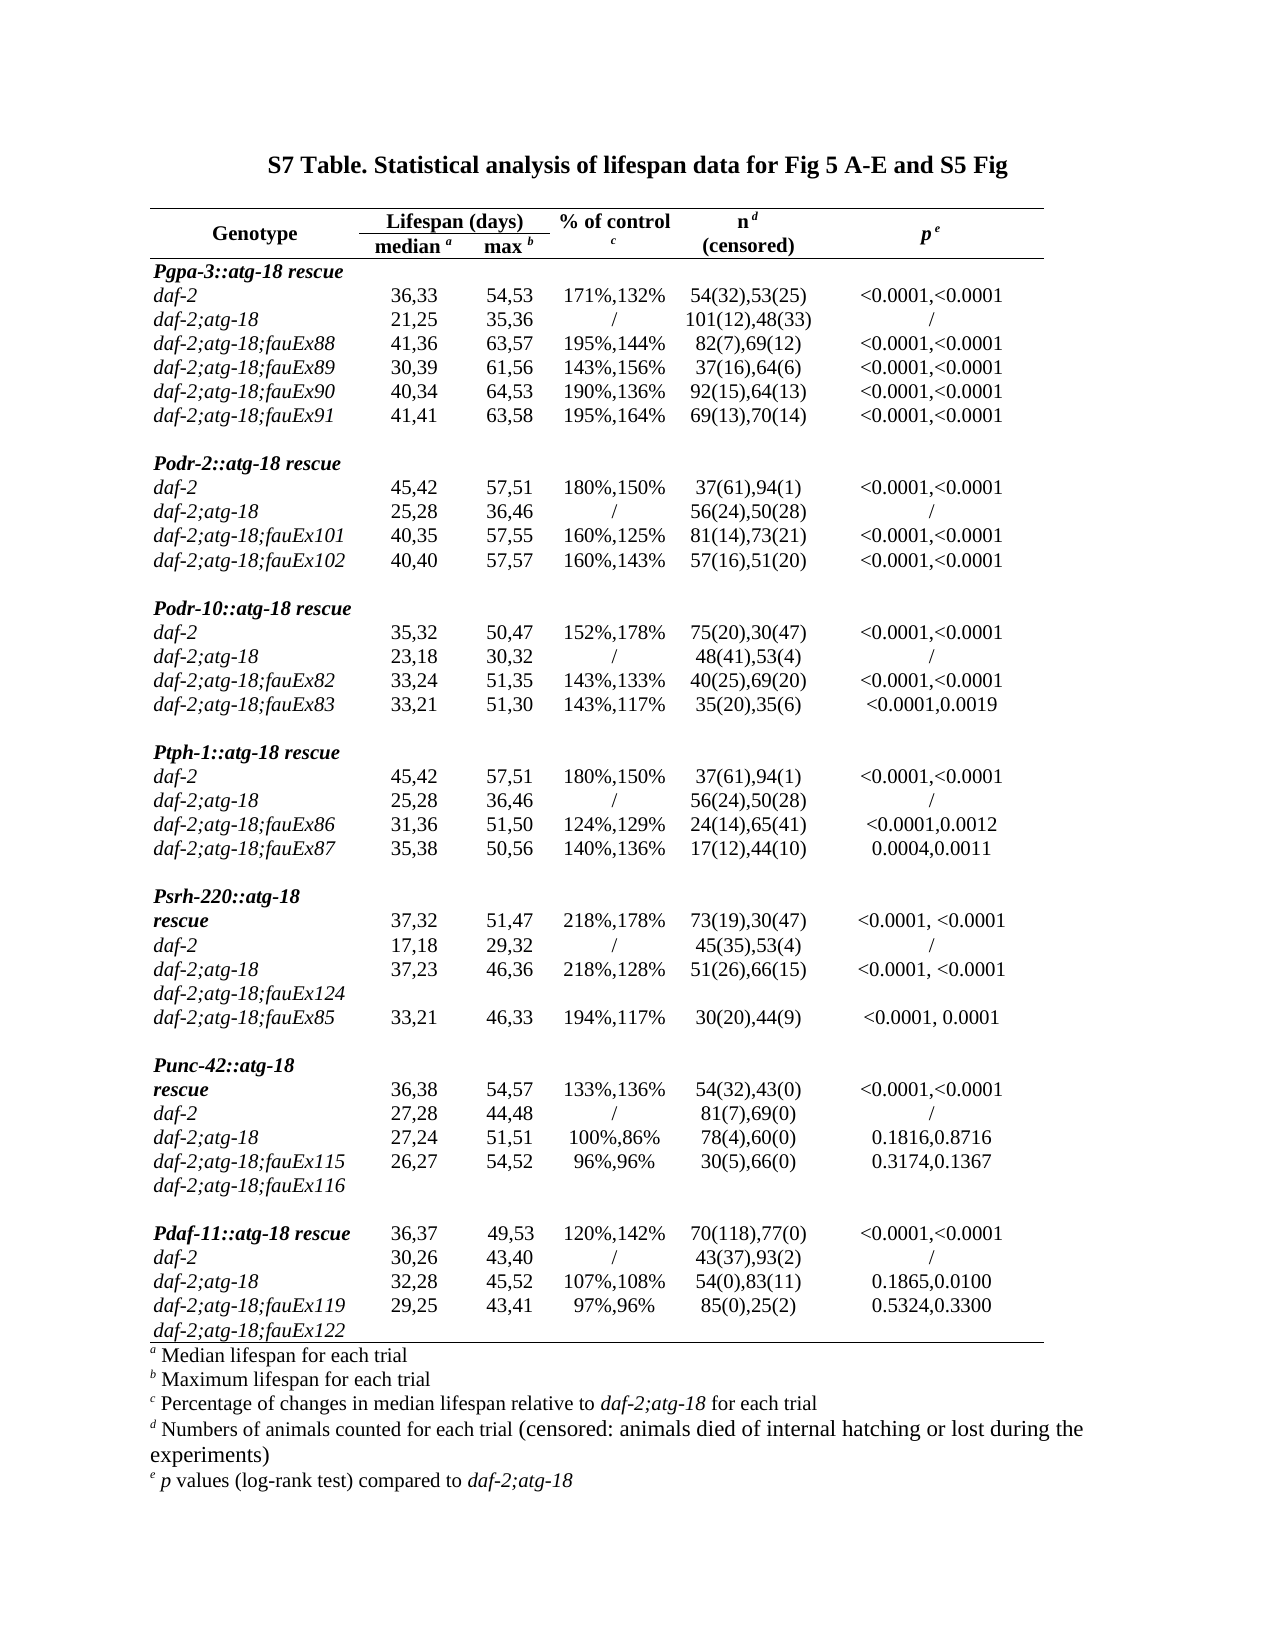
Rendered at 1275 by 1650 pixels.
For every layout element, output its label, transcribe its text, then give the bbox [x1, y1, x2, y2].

table_cell 152%,178% / 143%,133% [550, 572, 678, 692]
table_cell <0.0001,0.0019 [819, 692, 1044, 716]
table_cell <0.0001,<0.0001 / <0.0001,0.0012 [819, 716, 1044, 836]
table_cell daf-2;atg-18;fauEx83 [150, 692, 359, 716]
table_cell 61,56 [469, 355, 550, 379]
text c Percentage of changes in median lifespan relative to daf-2;atg-18 for each trial [150, 1391, 1125, 1415]
table_cell daf-2;atg-18;fauEx90 [150, 379, 359, 403]
table_cell / [550, 307, 678, 331]
table_cell 50,47 30,32 51,35 [469, 572, 550, 692]
table_cell 50,56 [469, 836, 550, 860]
table_cell 69(13),70(14) [678, 403, 818, 427]
table_cell 33,21 36,38 27,28 27,24 26,27 36,37 30,26 32,28 29,25 [359, 1005, 469, 1342]
table_cell Ptph-1::atg-18 rescue daf-2 daf-2;atg-18 daf-2;atg-18;fauEx86 [150, 716, 359, 836]
table_cell 51,30 [469, 692, 550, 716]
table_header p e [819, 209, 1044, 258]
table_cell Podr-2::atg-18 rescue daf-2 daf-2;atg-18 daf-2;atg-18;fauEx101 [150, 427, 359, 547]
table_cell 40,34 [359, 379, 469, 403]
text b Maximum lifespan for each trial [150, 1367, 1125, 1391]
table_cell 73(19),30(47) 45(35),53(4) 51(26),66(15) [678, 860, 818, 1005]
table_cell 35,32 23,18 33,24 [359, 572, 469, 692]
table_cell 57,51 36,46 51,50 [469, 716, 550, 836]
text S7 Table. Statistical analysis of lifespan data for Fig 5 A-E and S5 Fig [150, 150, 1125, 179]
table_cell 0.0004,0.0011 [819, 836, 1044, 860]
table_cell 171%,132% [550, 259, 678, 307]
table_cell 82(7),69(12) [678, 331, 818, 355]
table_cell <0.0001,<0.0001 / <0.0001,<0.0001 [819, 572, 1044, 692]
table_cell 37,32 17,18 37,23 [359, 860, 469, 1005]
table_cell daf-2;atg-18;fauEx91 [150, 403, 359, 427]
table_cell 45,42 25,28 31,36 [359, 716, 469, 836]
table_cell 45,42 25,28 40,35 [359, 427, 469, 547]
table_cell 40,40 [359, 548, 469, 572]
table_cell 37(16),64(6) [678, 355, 818, 379]
table_cell 41,41 [359, 403, 469, 427]
table_cell 17(12),44(10) [678, 836, 818, 860]
table_cell 92(15),64(13) [678, 379, 818, 403]
table_cell <0.0001,<0.0001 [819, 355, 1044, 379]
table_cell 37(61),94(1) 56(24),50(28) 24(14),65(41) [678, 716, 818, 836]
table_cell 190%,136% [550, 379, 678, 403]
table_cell 30,39 [359, 355, 469, 379]
table_cell 54,53 [469, 259, 550, 307]
table_cell daf-2;atg-18;fauEx85 Punc-42::atg-18 rescue daf-2 daf-2;atg-18 daf-2;atg-18;fauEx115 daf-2;atg-18;fauEx116 Pdaf-11::atg-18 rescue daf-2 daf-2;atg-18 daf-2;atg-18;fauEx119 daf-2;atg-18;fauEx122 [150, 1005, 359, 1342]
table_cell 218%,178% / 218%,128% [550, 860, 678, 1005]
table_cell 54(32),53(25) [678, 259, 818, 307]
table_cell 33,21 [359, 692, 469, 716]
table_cell 63,58 [469, 403, 550, 427]
table_cell 37(61),94(1) 56(24),50(28) 81(14),73(21) [678, 427, 818, 547]
table_cell 180%,150% / 124%,129% [550, 716, 678, 836]
table_cell 143%,117% [550, 692, 678, 716]
table_cell <0.0001,<0.0001 [819, 548, 1044, 572]
table_cell <0.0001,<0.0001 [819, 403, 1044, 427]
text e p values (log-rank test) compared to daf-2;atg-18 [150, 1467, 1125, 1492]
table_cell 57,57 [469, 548, 550, 572]
table_cell 46,33 54,57 44,48 51,51 54,52 49,53 43,40 45,52 43,41 [469, 1005, 550, 1342]
table_cell 35,36 [469, 307, 550, 331]
table_cell <0.0001,<0.0001 [819, 379, 1044, 403]
table_cell 57(16),51(20) [678, 548, 818, 572]
table_cell / [819, 307, 1044, 331]
table_cell 30(20),44(9) 54(32),43(0) 81(7),69(0) 78(4),60(0) 30(5),66(0) 70(118),77(0) 43(37),93(2) 54(0),83(11) 85(0),25(2) [678, 1005, 818, 1342]
table_cell max b [469, 234, 550, 258]
table_cell 180%,150% / 160%,125% [550, 427, 678, 547]
table_cell 143%,156% [550, 355, 678, 379]
table_header Genotype [150, 209, 359, 258]
table_cell Psrh-220::atg-18 rescue daf-2 daf-2;atg-18 daf-2;atg-18;fauEx124 [150, 860, 359, 1005]
table_cell 101(12),48(33) [678, 307, 818, 331]
table_header Lifespan (days) [359, 209, 550, 233]
table_cell 41,36 [359, 331, 469, 355]
table_cell 36,33 [359, 259, 469, 307]
table_cell 140%,136% [550, 836, 678, 860]
table_cell median a [359, 234, 469, 258]
table_header n d (censored) [678, 209, 818, 258]
table_cell <0.0001,<0.0001 [819, 259, 1044, 307]
table_cell daf-2;atg-18 [150, 307, 359, 331]
table_header % of control c [550, 209, 678, 258]
table_cell 194%,117% 133%,136% / 100%,86% 96%,96% 120%,142% / 107%,108% 97%,96% [550, 1005, 678, 1342]
table_cell 35,38 [359, 836, 469, 860]
table_cell 35(20),35(6) [678, 692, 818, 716]
table_cell 57,51 36,46 57,55 [469, 427, 550, 547]
table_cell 51,47 29,32 46,36 [469, 860, 550, 1005]
table_cell <0.0001, 0.0001 <0.0001,<0.0001 / 0.1816,0.8716 0.3174,0.1367 <0.0001,<0.0001 / 0.1865,0.0100 0.5324,0.3300 [819, 1005, 1044, 1342]
table_cell 64,53 [469, 379, 550, 403]
table_cell <0.0001,<0.0001 / <0.0001,<0.0001 [819, 427, 1044, 547]
table_cell 75(20),30(47) 48(41),53(4) 40(25),69(20) [678, 572, 818, 692]
table_cell Pgpa-3::atg-18 rescue daf-2 [150, 259, 359, 307]
table_cell daf-2;atg-18;fauEx102 [150, 548, 359, 572]
table_cell 195%,164% [550, 403, 678, 427]
table_cell 195%,144% [550, 331, 678, 355]
table_cell 21,25 [359, 307, 469, 331]
table_cell daf-2;atg-18;fauEx88 [150, 331, 359, 355]
table_cell daf-2;atg-18;fauEx87 [150, 836, 359, 860]
table_cell 160%,143% [550, 548, 678, 572]
table_cell <0.0001,<0.0001 [819, 331, 1044, 355]
table_cell <0.0001, <0.0001 / <0.0001, <0.0001 [819, 860, 1044, 1005]
table_cell daf-2;atg-18;fauEx89 [150, 355, 359, 379]
table_cell Podr-10::atg-18 rescue daf-2 daf-2;atg-18 daf-2;atg-18;fauEx82 [150, 572, 359, 692]
text a Median lifespan for each trial [150, 1343, 1125, 1367]
text d Numbers of animals counted for each trial (censored: animals died of internal hatching or lost during the experiments) [150, 1415, 1125, 1467]
table_cell 63,57 [469, 331, 550, 355]
